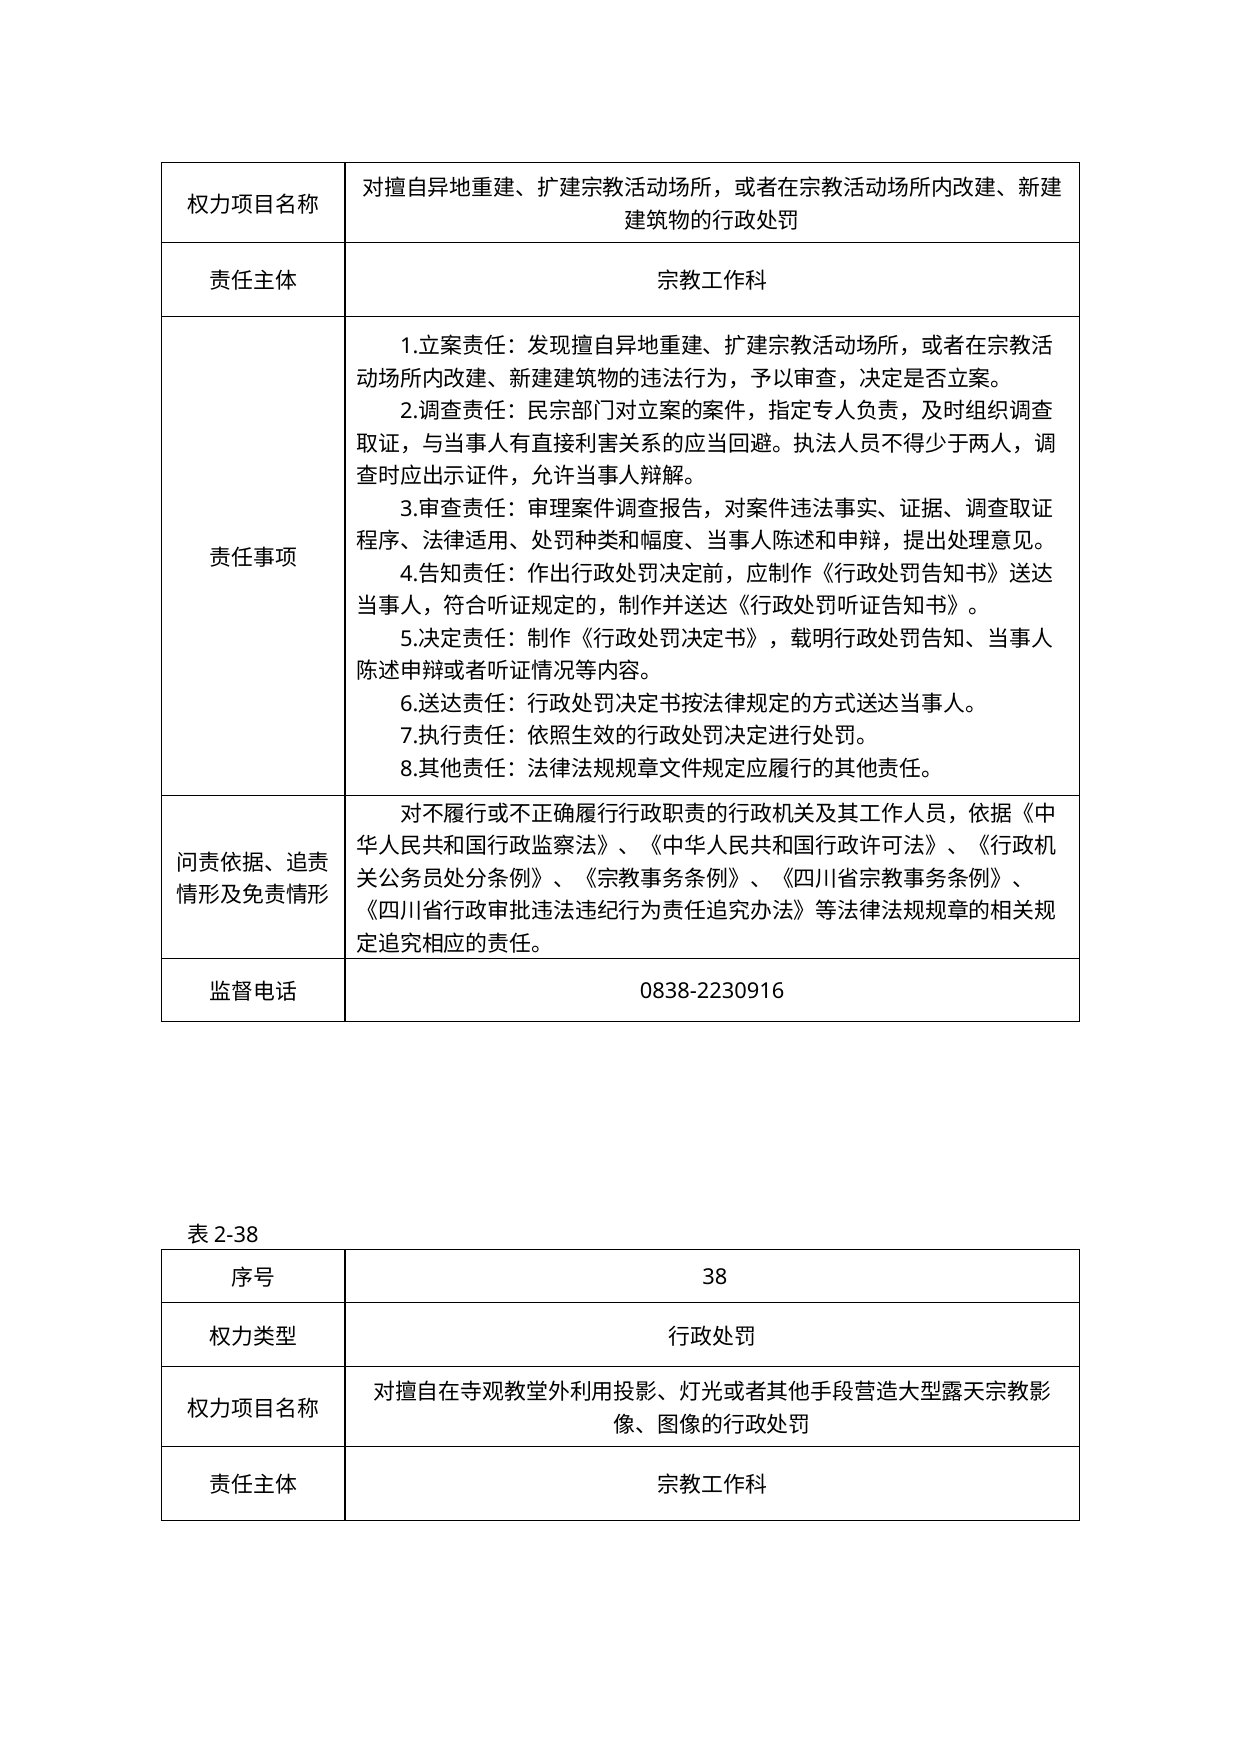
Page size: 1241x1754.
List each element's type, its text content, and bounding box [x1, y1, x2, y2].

table_cell 权力类型 [162, 1303, 344, 1366]
table_cell 监督电话 [162, 959, 344, 1021]
table_cell 宗教工作科 [346, 1447, 1079, 1519]
table_cell 宗教工作科 [346, 243, 1079, 316]
table_cell 权力项目名称 [162, 163, 344, 242]
table_cell 责任主体 [162, 243, 344, 316]
table_cell 责任事项 [162, 317, 344, 794]
table_cell 对擅自异地重建、扩建宗教活动场所，或者在宗教活动场所内改建、新建建筑物的行政处罚 [346, 163, 1079, 242]
table_cell 行政处罚 [346, 1303, 1079, 1366]
table_cell 0838-2230916 [346, 959, 1079, 1021]
table_cell 对不履行或不正确履行行政职责的行政机关及其工作人员，依据《中华人民共和国行政监察法》、《中华人民共和国行政许可法》、《行政机关公务员处分条例》、《宗教事务条例》、《四川省宗教事务条例》、《四川省行政审批违法违纪行为责任追究办法》等法律法规规章的相关规定追究相应的责任。 [346, 796, 1079, 958]
table_header 38 [346, 1250, 1079, 1302]
text 表2-38 [187, 1217, 1053, 1249]
table_cell 对擅自在寺观教堂外利用投影、灯光或者其他手段营造大型露天宗教影像、图像的行政处罚 [346, 1367, 1079, 1446]
table_cell 权力项目名称 [162, 1367, 344, 1446]
table_cell 1.立案责任：发现擅自异地重建、扩建宗教活动场所，或者在宗教活动场所内改建、新建建筑物的违法行为，予以审查，决定是否立案。 2.调查责任：民宗部门对立案的案件，指定专人负责，及时组织调查取证，与当事人有直接利害关系的应当回避。执法人员不得少于两人，调查时应出示证件，允许当事人辩解。 3.审查责任：审理案件调查报告，对案件违法事实、证据、调查取证程序、法律适用、处罚种类和幅度、当事人陈述和申辩，提出处理意见。 4.告知责任：作出行政处罚决定前，应制作《行政处罚告知书》送达当事人，符合听证规定的，制作并送达《行政处罚听证告知书》。 5.决定责任：制作《行政处罚决定书》，载明行政处罚告知、当事人陈述申辩或者听证情况等内容。 6.送达责任：行政处罚决定书按法律规定的方式送达当事人。 7.执行责任：依照生效的行政处罚决定进行处罚。 8.其他责任：法律法规规章文件规定应履行的其他责任。 [346, 317, 1079, 794]
table_header 序号 [162, 1250, 344, 1302]
table_cell 责任主体 [162, 1447, 344, 1519]
table_cell 问责依据、追责情形及免责情形 [162, 796, 344, 958]
